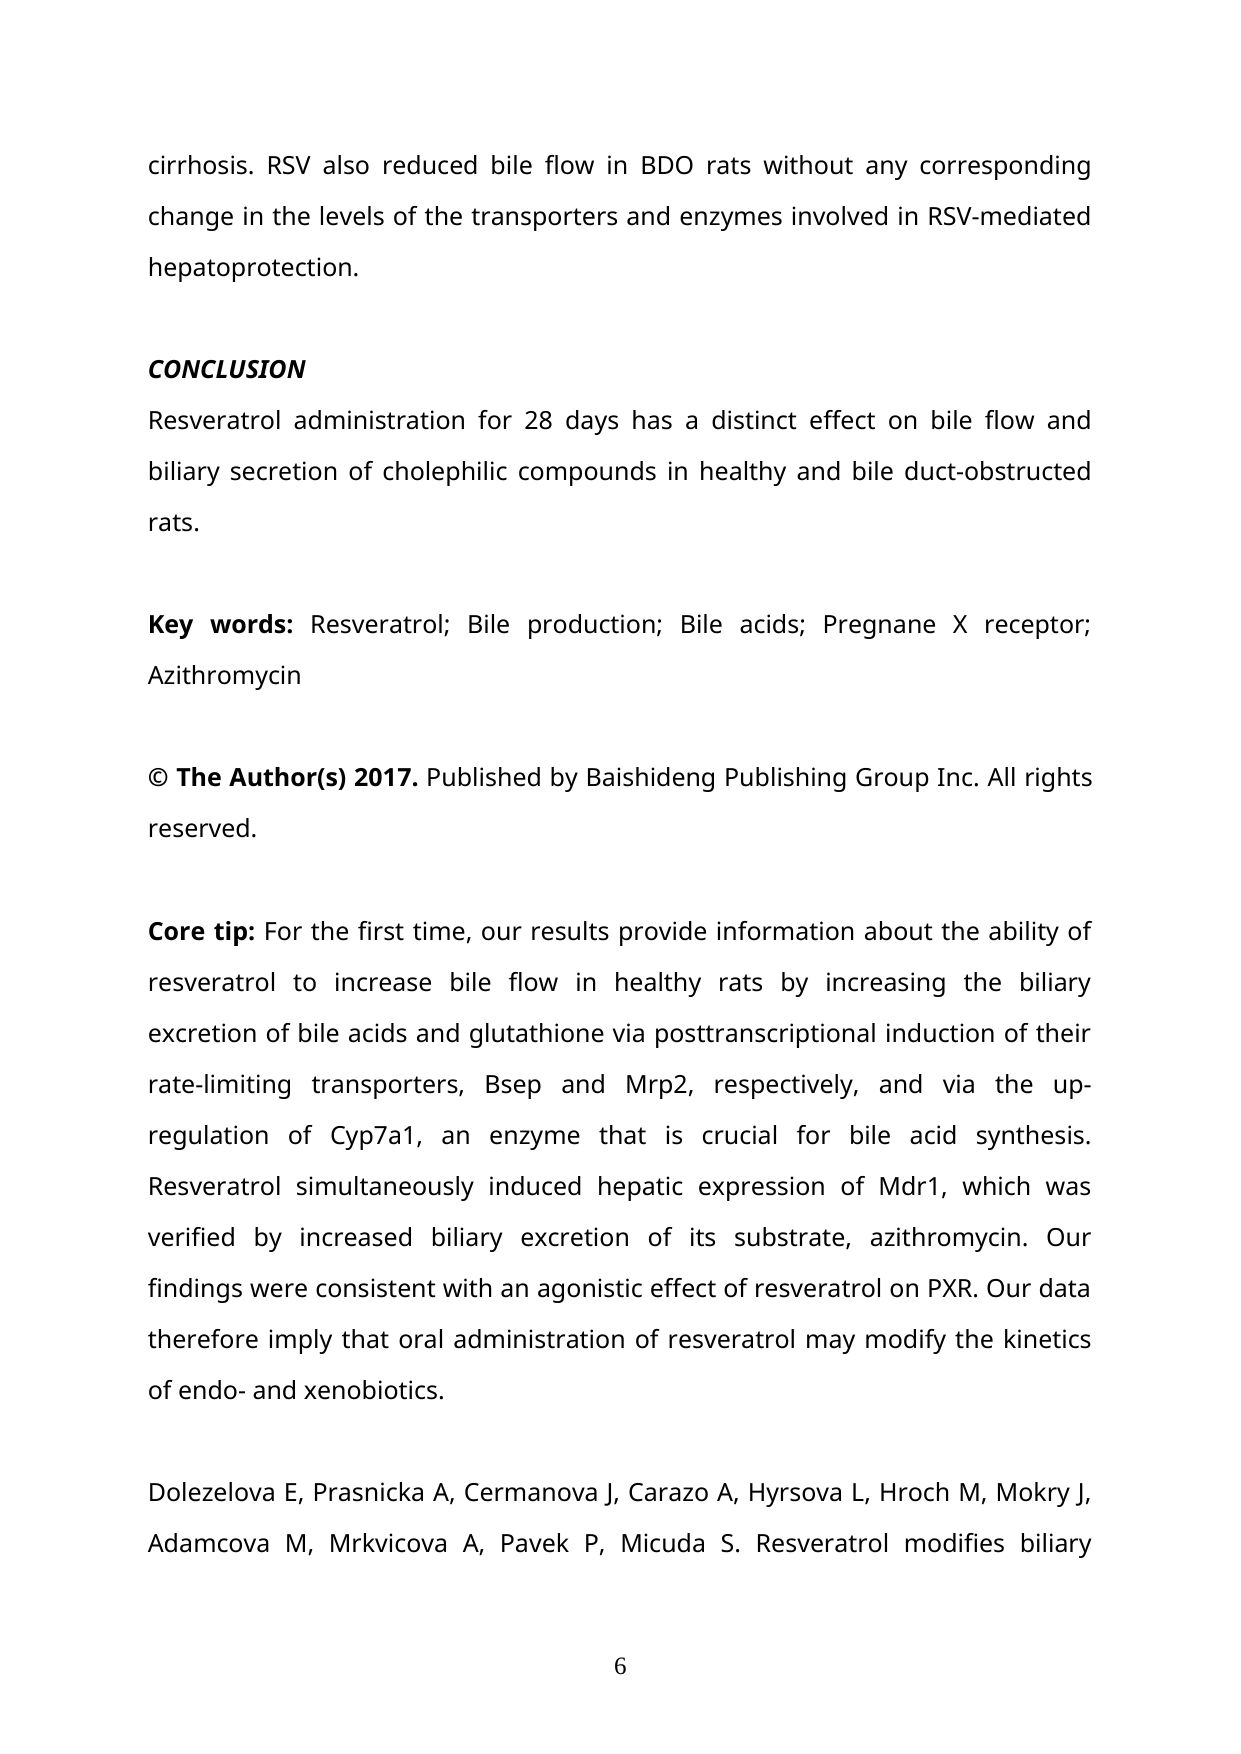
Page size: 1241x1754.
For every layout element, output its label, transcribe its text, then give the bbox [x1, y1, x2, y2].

text CONCLUSION [148, 352, 1093, 386]
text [148, 1475, 1093, 1560]
text Resveratrol administration for 28 days has a distinct effect on bile flow and biliary secretion of cholephilic compounds in healthy and bile duct-obstructed rats. [148, 403, 1093, 539]
text © The Author(s) 2017. Published by Baishideng Publishing Group Inc. All rights reserved. [148, 760, 1093, 845]
text Key words: Resveratrol; Bile production; Bile acids; Pregnane X receptor; Azithromycin [148, 607, 1093, 692]
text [148, 148, 1093, 284]
text Core tip: For the first time, our results provide information about the ability of resveratrol to increase bile flow in healthy rats by increasing the biliary excretion of bile acids and glutathione via posttranscriptional induction of their rate-limiting transporters, Bsep and Mrp2, respectively, and via the up-regulation of Cyp7a1, an enzyme that is crucial for bile acid synthesis. Resveratrol simultaneously induced hepatic expression of Mdr1, which was verified by increased biliary excretion of its substrate, azithromycin. Our findings were consistent with an agonistic effect of resveratrol on PXR. Our data therefore imply that oral administration of resveratrol may modify the kinetics of endo- and xenobiotics. [148, 913, 1093, 1407]
